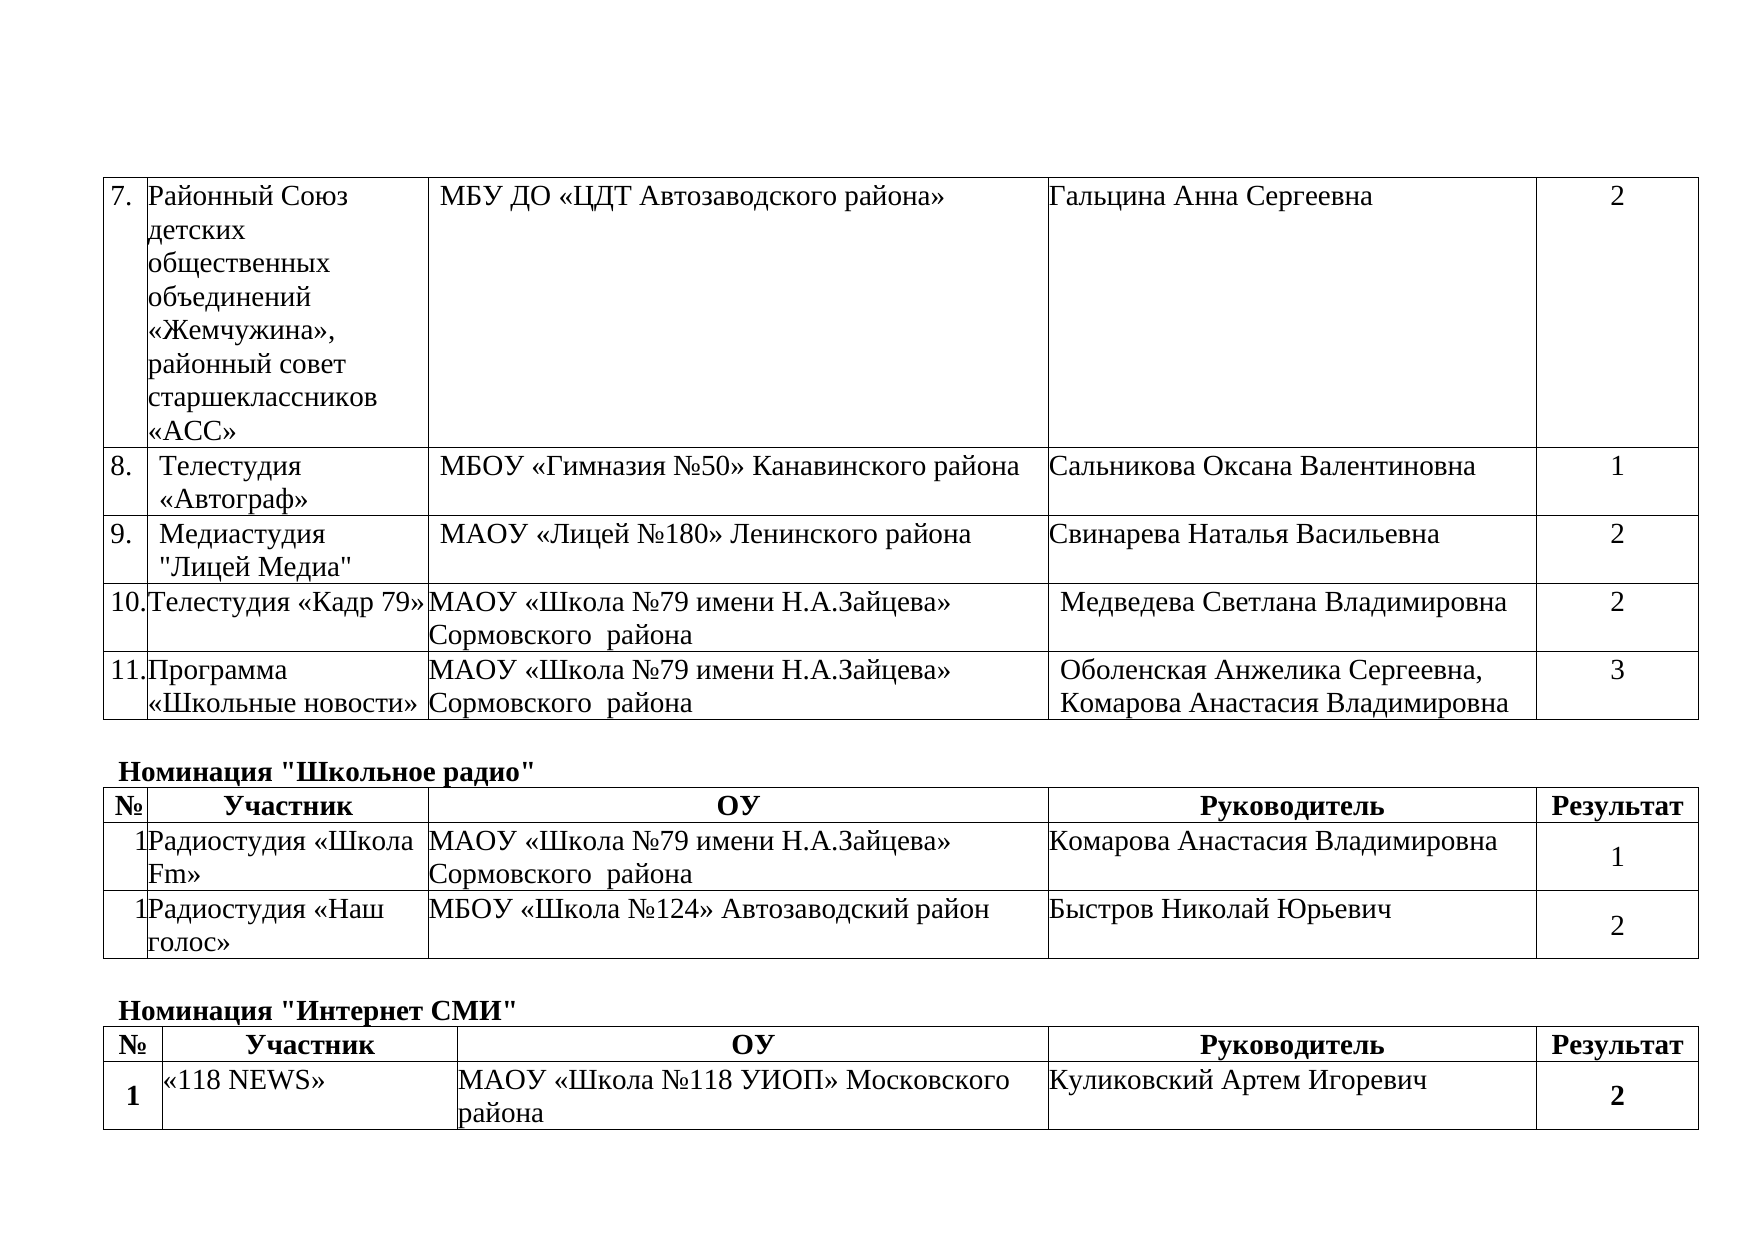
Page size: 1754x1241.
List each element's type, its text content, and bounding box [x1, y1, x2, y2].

table_header № [104, 1027, 162, 1061]
table_cell Сальникова Оксана Валентиновна [1049, 448, 1536, 515]
table_header Участник [163, 1027, 457, 1061]
table_cell 2 [1537, 178, 1698, 447]
table_cell 3 [1537, 652, 1698, 719]
table_cell «118 NEWS» [163, 1062, 457, 1129]
table_cell [104, 448, 147, 515]
table_cell МАОУ «Школа №118 УИОП» Московского района [458, 1062, 1048, 1129]
text Номинация "Интернет СМИ" [118, 993, 1636, 1026]
table_cell 1 [1537, 823, 1698, 890]
table_cell Быстров Николай Юрьевич [1049, 891, 1536, 958]
table_cell МАОУ «Школа №79 имени Н.А.Зайцева» Сормовского района [429, 823, 1048, 890]
table_cell Районный Союз детских общественных объединений «Жемчужина», районный совет старшеклассников «АСС» [148, 178, 428, 447]
table_cell [104, 584, 147, 651]
table_cell Гальцина Анна Сергеевна [1049, 178, 1536, 447]
table_cell 1 [1537, 448, 1698, 515]
table_cell 1 [104, 823, 147, 890]
table_cell Телестудия «Автограф» [148, 448, 428, 515]
table_cell Радиостудия «Школа Fm» [148, 823, 428, 890]
table_cell 1 [104, 891, 147, 958]
table_header Руководитель [1049, 1027, 1536, 1061]
table_cell МАОУ «Лицей №180» Ленинского района [429, 516, 1048, 583]
table_header Руководитель [1049, 788, 1536, 822]
text Номинация "Школьное радио" [118, 754, 1636, 787]
table_header ОУ [458, 1027, 1048, 1061]
table_cell Свинарева Наталья Васильевна [1049, 516, 1536, 583]
table_header № [104, 788, 147, 822]
table_cell [104, 178, 147, 447]
table_cell 2 [1537, 516, 1698, 583]
table_cell 1 [104, 1062, 162, 1129]
table_header Результат [1537, 1027, 1698, 1061]
table_cell МБОУ «Гимназия №50» Канавинского района [429, 448, 1048, 515]
table_cell Радиостудия «Наш голос» [148, 891, 428, 958]
table_cell [104, 516, 147, 583]
table_cell Программа «Школьные новости» [148, 652, 428, 719]
table_cell 2 [1537, 1062, 1698, 1129]
table_cell МАОУ «Школа №79 имени Н.А.Зайцева» Сормовского района [429, 652, 1048, 719]
table_header Результат [1537, 788, 1698, 822]
table_header ОУ [429, 788, 1048, 822]
table_cell 2 [1537, 584, 1698, 651]
table_cell Оболенская Анжелика Сергеевна, Комарова Анастасия Владимировна [1049, 652, 1536, 719]
table_cell Медиастудия "Лицей Медиа" [148, 516, 428, 583]
table_cell 2 [1537, 891, 1698, 958]
table_header Участник [148, 788, 428, 822]
table_cell [104, 652, 147, 719]
table_cell МБУ ДО «ЦДТ Автозаводского района» [429, 178, 1048, 447]
table_cell Медведева Светлана Владимировна [1049, 584, 1536, 651]
table_cell Куликовский Артем Игоревич [1049, 1062, 1536, 1129]
table_cell Комарова Анастасия Владимировна [1049, 823, 1536, 890]
table_cell МБОУ «Школа №124» Автозаводский район [429, 891, 1048, 958]
table_cell МАОУ «Школа №79 имени Н.А.Зайцева» Сормовского района [429, 584, 1048, 651]
table_cell Телестудия «Кадр 79» [148, 584, 428, 651]
